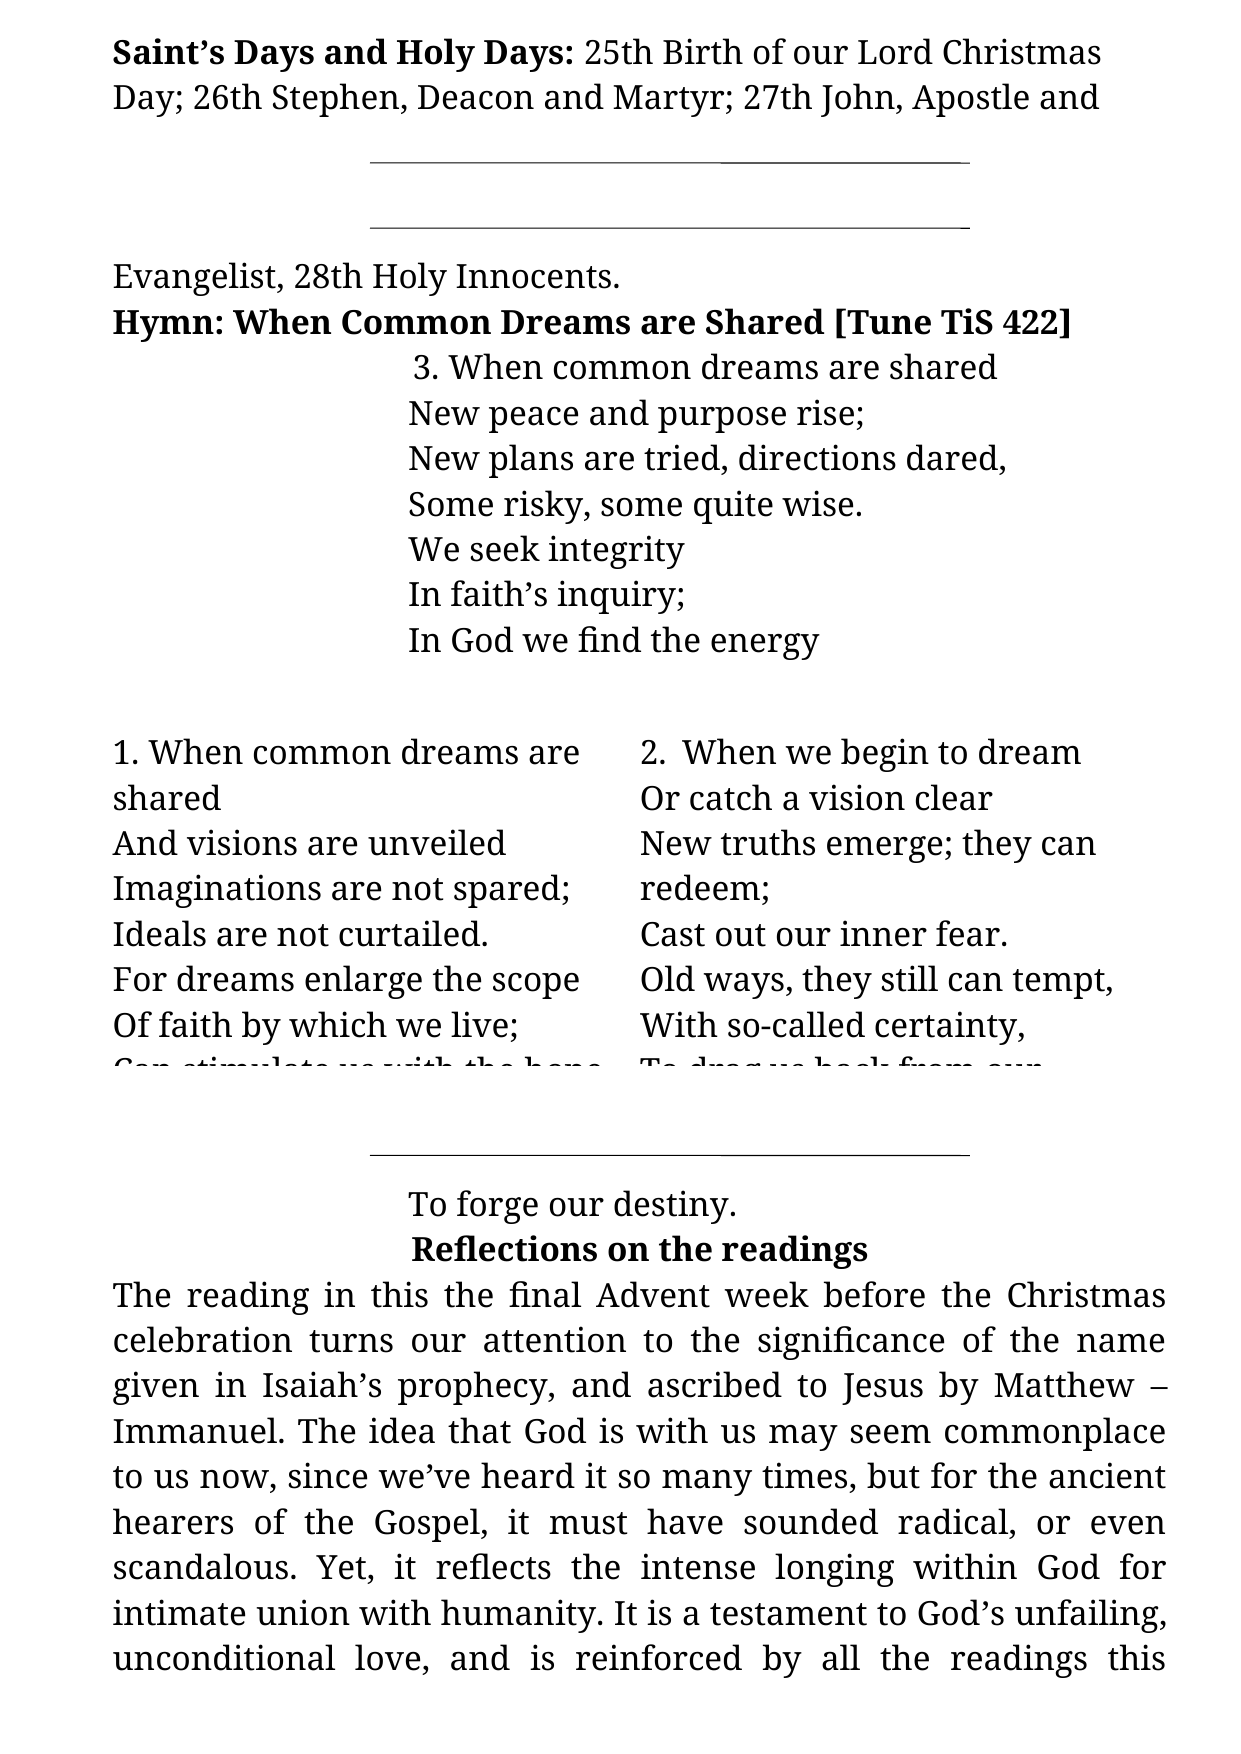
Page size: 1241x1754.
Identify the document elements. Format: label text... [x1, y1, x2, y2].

text In faith’s inquiry; [408, 593, 1167, 639]
text To forge our destiny. [408, 684, 1167, 1203]
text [112, 1248, 1167, 1702]
text In God we find the energy [408, 639, 1167, 684]
text Some risky, some quite wise. [408, 502, 1167, 548]
text 3. When common dreams are shared [112, 366, 1167, 412]
text Hymn: When Common Dreams are Shared [Tune TiS 422] [112, 321, 1167, 366]
text New peace and purpose rise; [408, 412, 1167, 457]
text Saint’s Days and Holy Days: 25th Birth of our Lord Christmas Day; 26th Stephen, Deacon and Martyr; 27th John, Apostle and Evangelist, 28th Holy Innocents. [112, 51, 1167, 321]
text New plans are tried, directions dared, [408, 457, 1167, 502]
text Reflections on the readings [112, 1203, 1167, 1248]
text We seek integrity [408, 548, 1167, 593]
